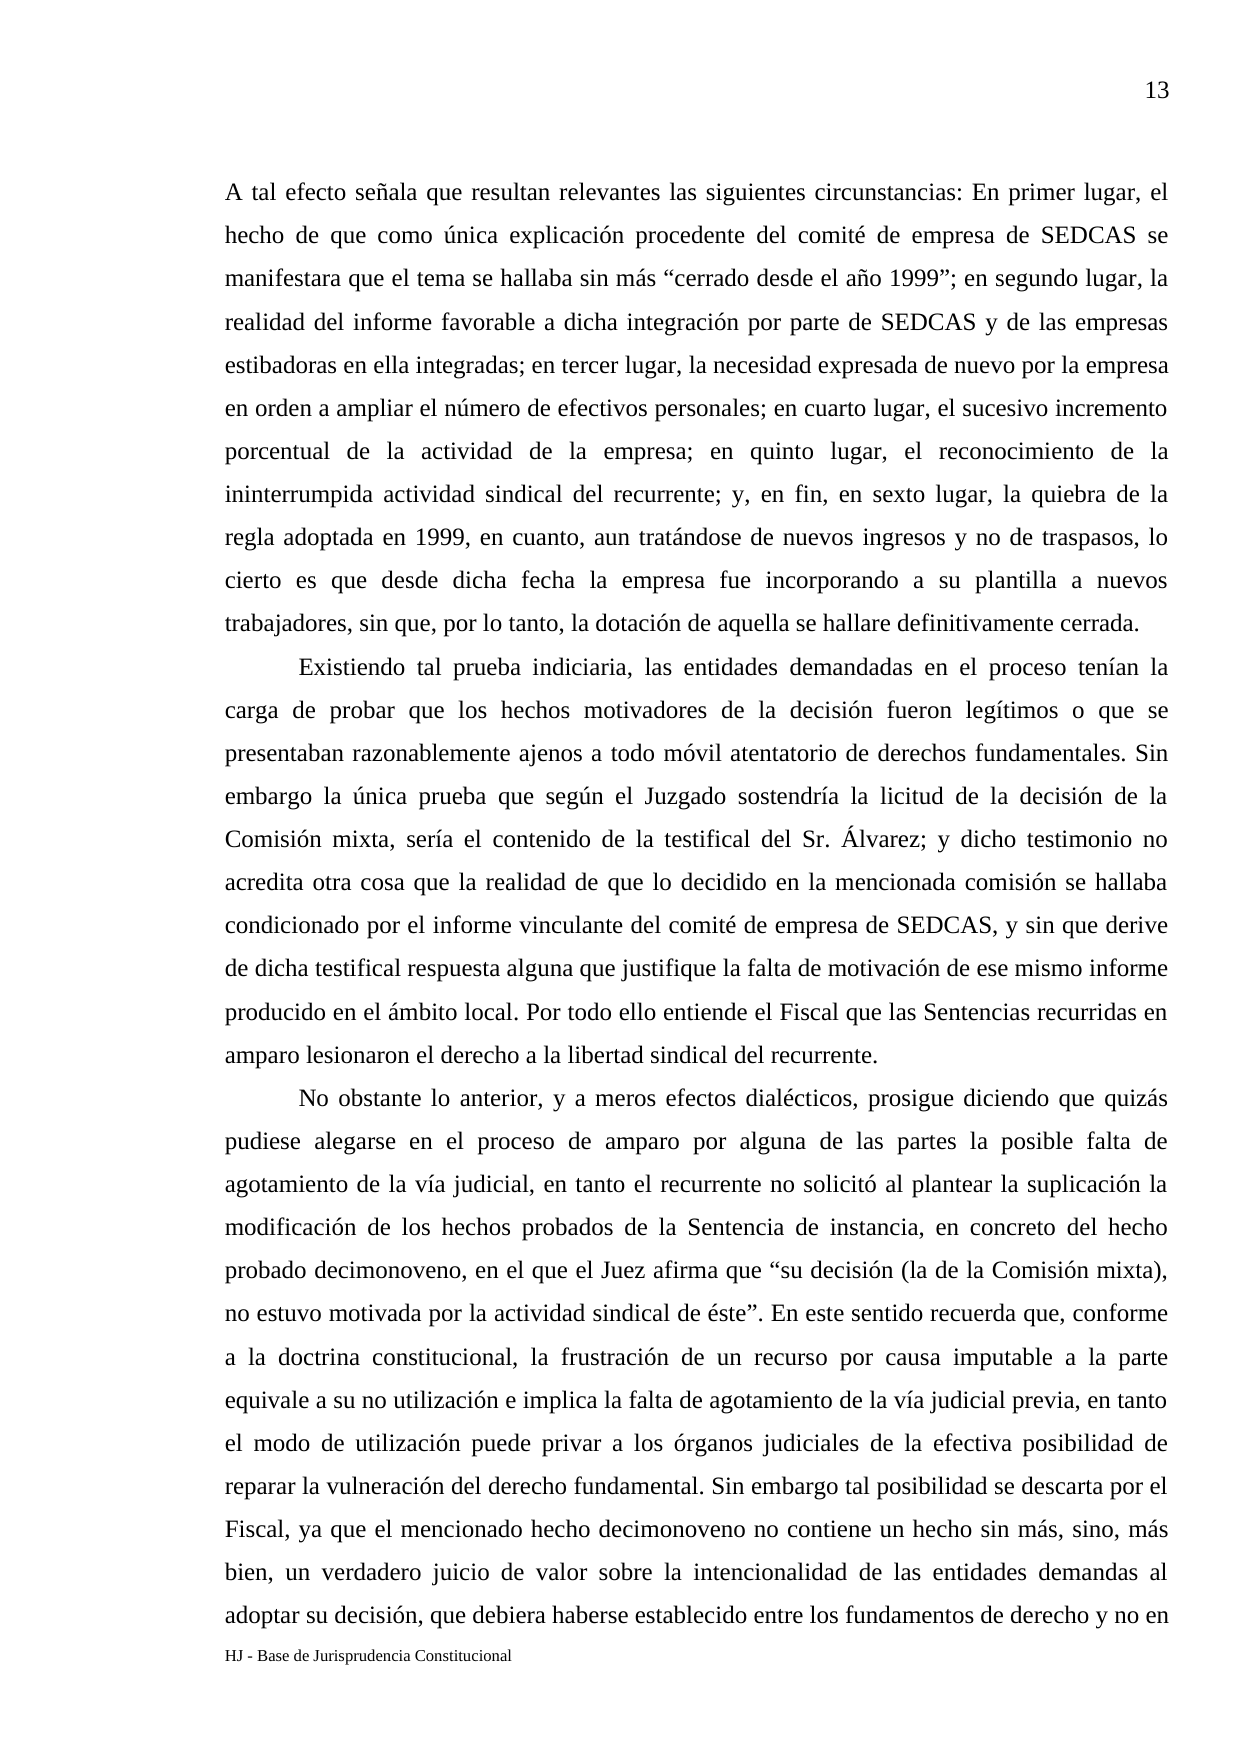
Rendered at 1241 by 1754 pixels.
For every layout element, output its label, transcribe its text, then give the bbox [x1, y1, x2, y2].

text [224, 1083, 1169, 1629]
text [224, 177, 1169, 637]
text Existiendo tal prueba indiciaria, las entidades demandadas en el proceso tenían la carga de probar que los hechos motivadores de la decisión fueron legítimos o que se presentaban razonablemente ajenos a todo móvil atentatorio de derechos fundamentales. Sin embargo la única prueba que según el Juzgado sostendría la licitud de la decisión de la Comisión mixta, sería el contenido de la testifical del Sr. Álvarez; y dicho testimonio no acredita otra cosa que la realidad de que lo decidido en la mencionada comisión se hallaba condicionado por el informe vinculante del comité de empresa de SEDCAS, y sin que derive de dicha testifical respuesta alguna que justifique la falta de motivación de ese mismo informe producido en el ámbito local. Por todo ello entiende el Fiscal que las Sentencias recurridas en amparo lesionaron el derecho a la libertad sindical del recurrente. [224, 652, 1169, 1068]
